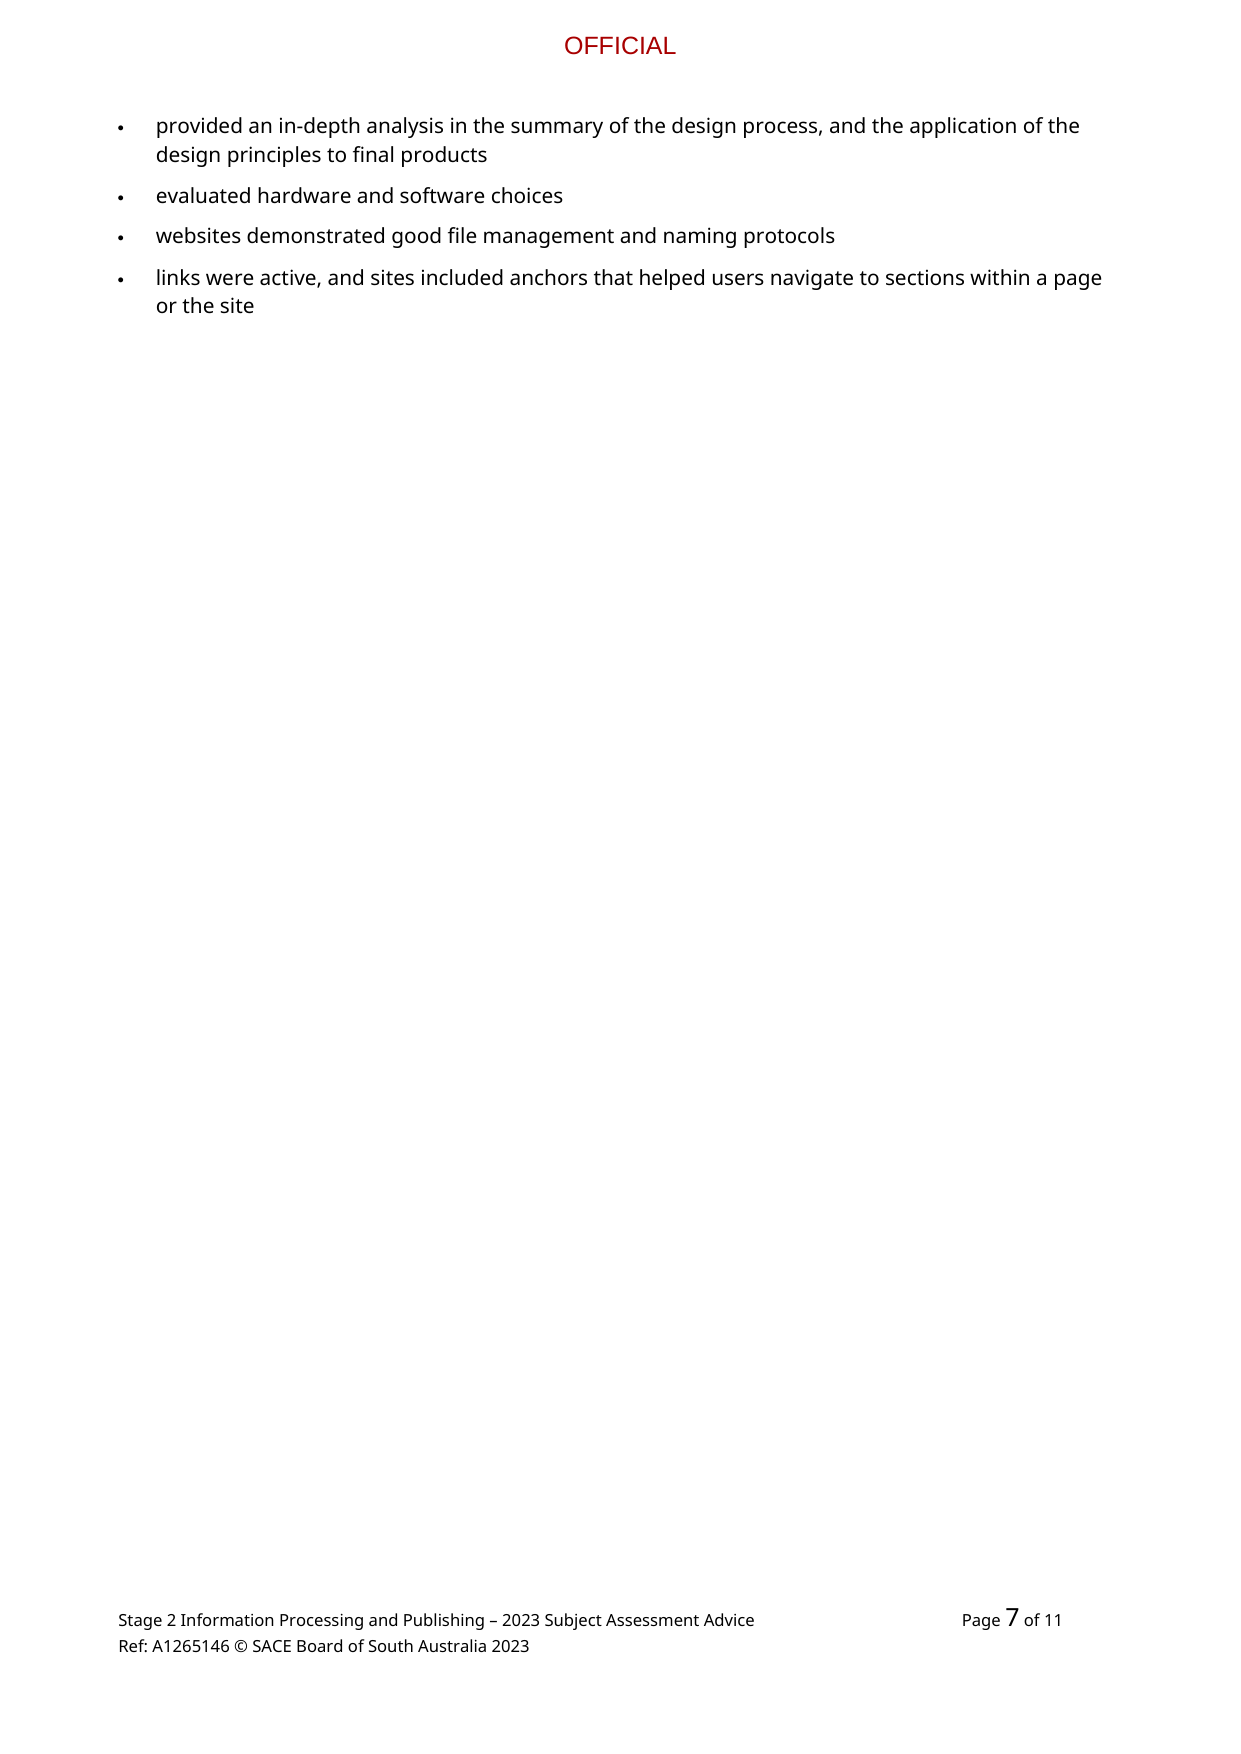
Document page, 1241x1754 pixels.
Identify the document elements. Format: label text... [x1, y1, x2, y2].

text evaluated hardware and software choices [118, 181, 1122, 209]
text websites demonstrated good file management and naming protocols [118, 222, 1122, 250]
text provided an in-depth analysis in the summary of the design process, and the application of the design principles to final products [118, 111, 1122, 168]
text links were active, and sites included anchors that helped users navigate to sections within a page or the site [118, 263, 1122, 319]
